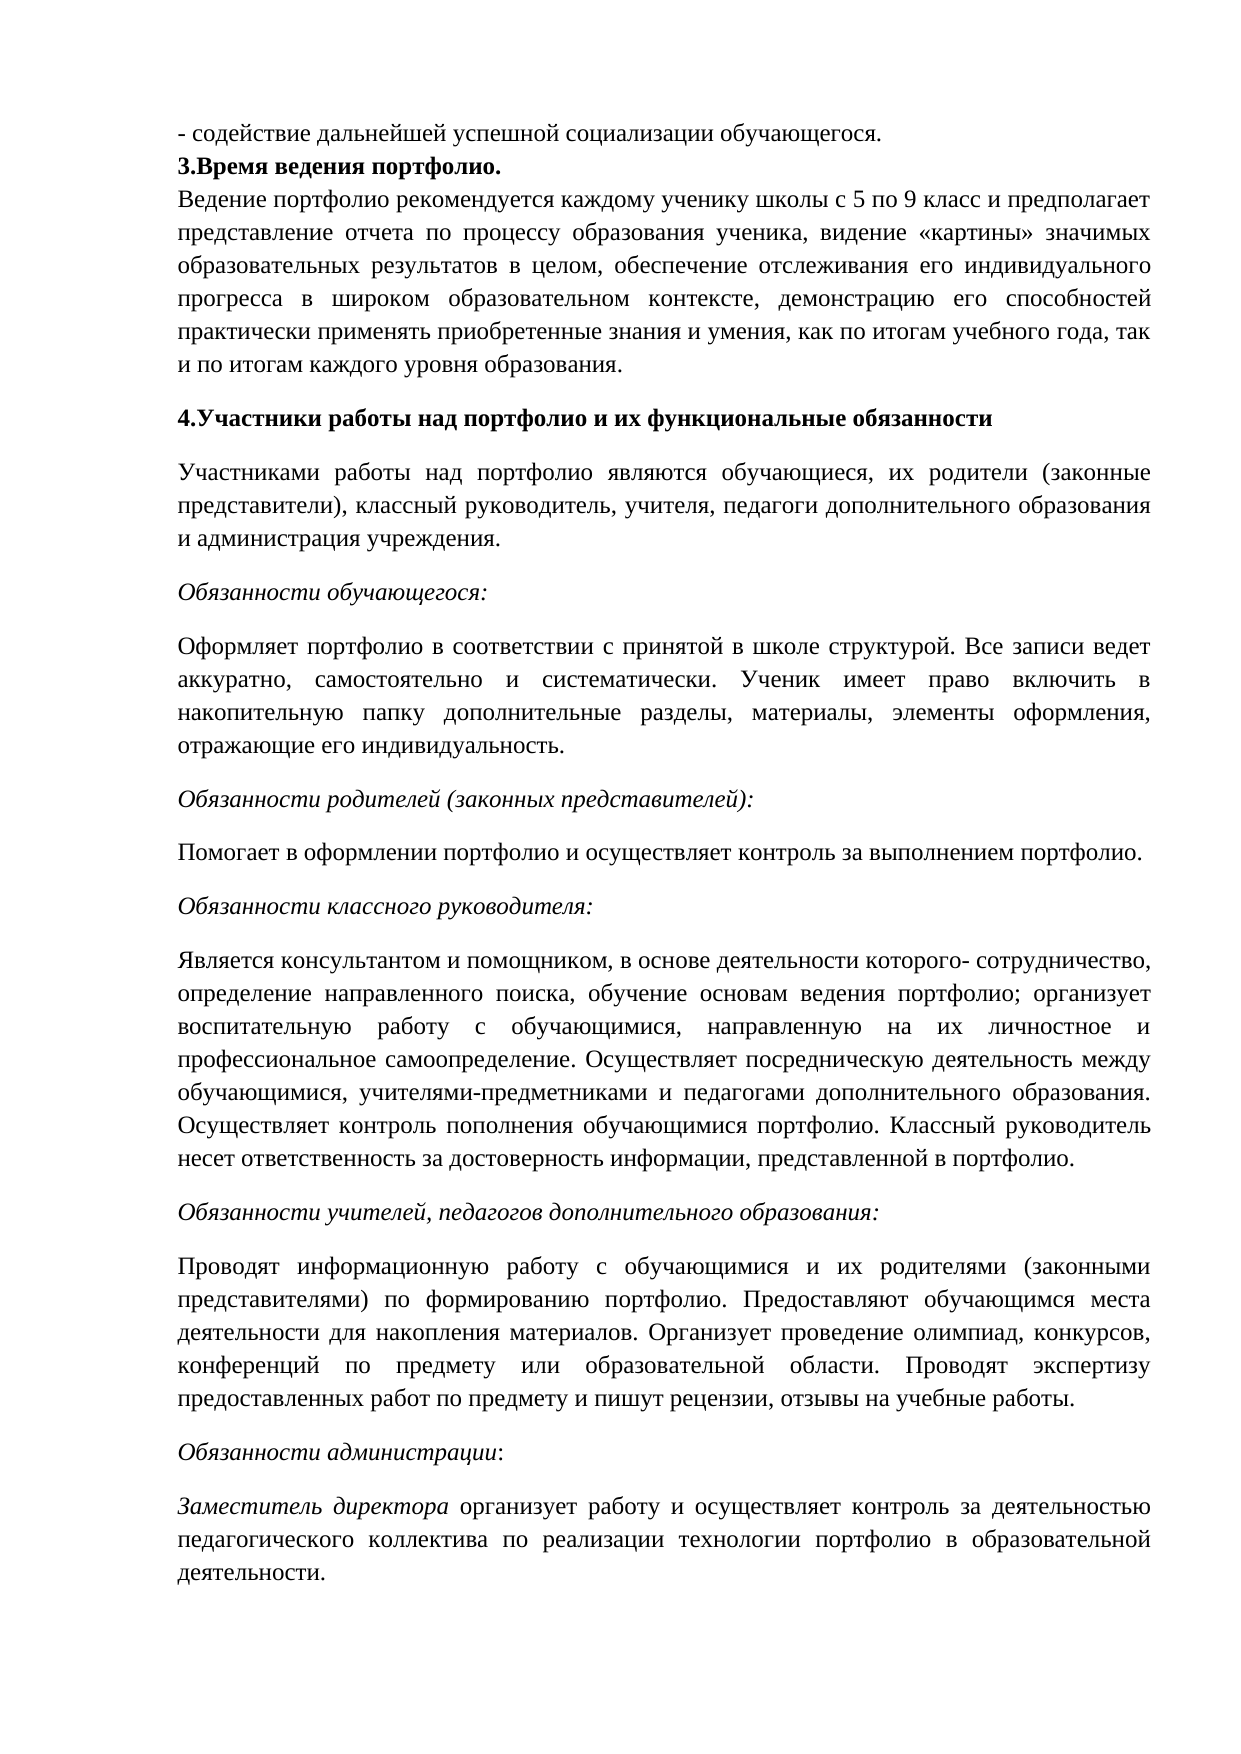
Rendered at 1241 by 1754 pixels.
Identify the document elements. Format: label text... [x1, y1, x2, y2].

text Помогает в оформлении портфолио и осуществляет контроль за выполнением портфолио. [177, 837, 1152, 866]
text 3.Время ведения портфолио. [177, 151, 1152, 180]
text 4.Участники работы над портфолио и их функциональные обязанности [177, 403, 1152, 432]
text Обязанности родителей (законных представителей): [177, 784, 1152, 812]
text Обязанности классного руководителя: [177, 891, 1152, 920]
text Обязанности обучающегося: [177, 577, 1152, 606]
text Оформляет портфолио в соответствии с принятой в школе структурой. Все записи ведет аккуратно, самостоятельно и систематически. Ученик имеет право включить в накопительную папку дополнительные разделы, материалы, элементы оформления, отражающие его индивидуальность. [177, 631, 1152, 758]
text Обязанности учителей, педагогов дополнительного образования: [177, 1197, 1152, 1226]
text Ведение портфолио рекомендуется каждому ученику школы с 5 по 9 класс и предполагает представление отчета по процессу образования ученика, видение «картины» значимых образовательных результатов в целом, обеспечение отслеживания его индивидуального прогресса в широком образовательном контексте, демонстрацию его способностей практически применять приобретенные знания и умения, как по итогам учебного года, так и по итогам каждого уровня образования. [177, 184, 1152, 378]
text Является консультантом и помощником, в основе деятельности которого- сотрудничество, определение направленного поиска, обучение основам ведения портфолио; организует воспитательную работу с обучающимися, направленную на их личностное и профессиональное самоопределение. Осуществляет посредническую деятельность между обучающимися, учителями-предметниками и педагогами дополнительного образования. Осуществляет контроль пополнения обучающимися портфолио. Классный руководитель несет ответственность за достоверность информации, представленной в портфолио. [177, 945, 1152, 1172]
text - содействие дальнейшей успешной социализации обучающегося. [177, 118, 1152, 147]
text Заместитель директора организует работу и осуществляет контроль за деятельностью педагогического коллектива по реализации технологии портфолио в образовательной деятельности. [177, 1491, 1152, 1586]
text Обязанности администрации: [177, 1437, 1152, 1466]
text Проводят информационную работу с обучающимися и их родителями (законными представителями) по формированию портфолио. Предоставляют обучающимся места деятельности для накопления материалов. Организует проведение олимпиад, конкурсов, конференций по предмету или образовательной области. Проводят экспертизу предоставленных работ по предмету и пишут рецензии, отзывы на учебные работы. [177, 1251, 1152, 1412]
text Участниками работы над портфолио являются обучающиеся, их родители (законные представители), классный руководитель, учителя, педагоги дополнительного образования и администрация учреждения. [177, 457, 1152, 552]
